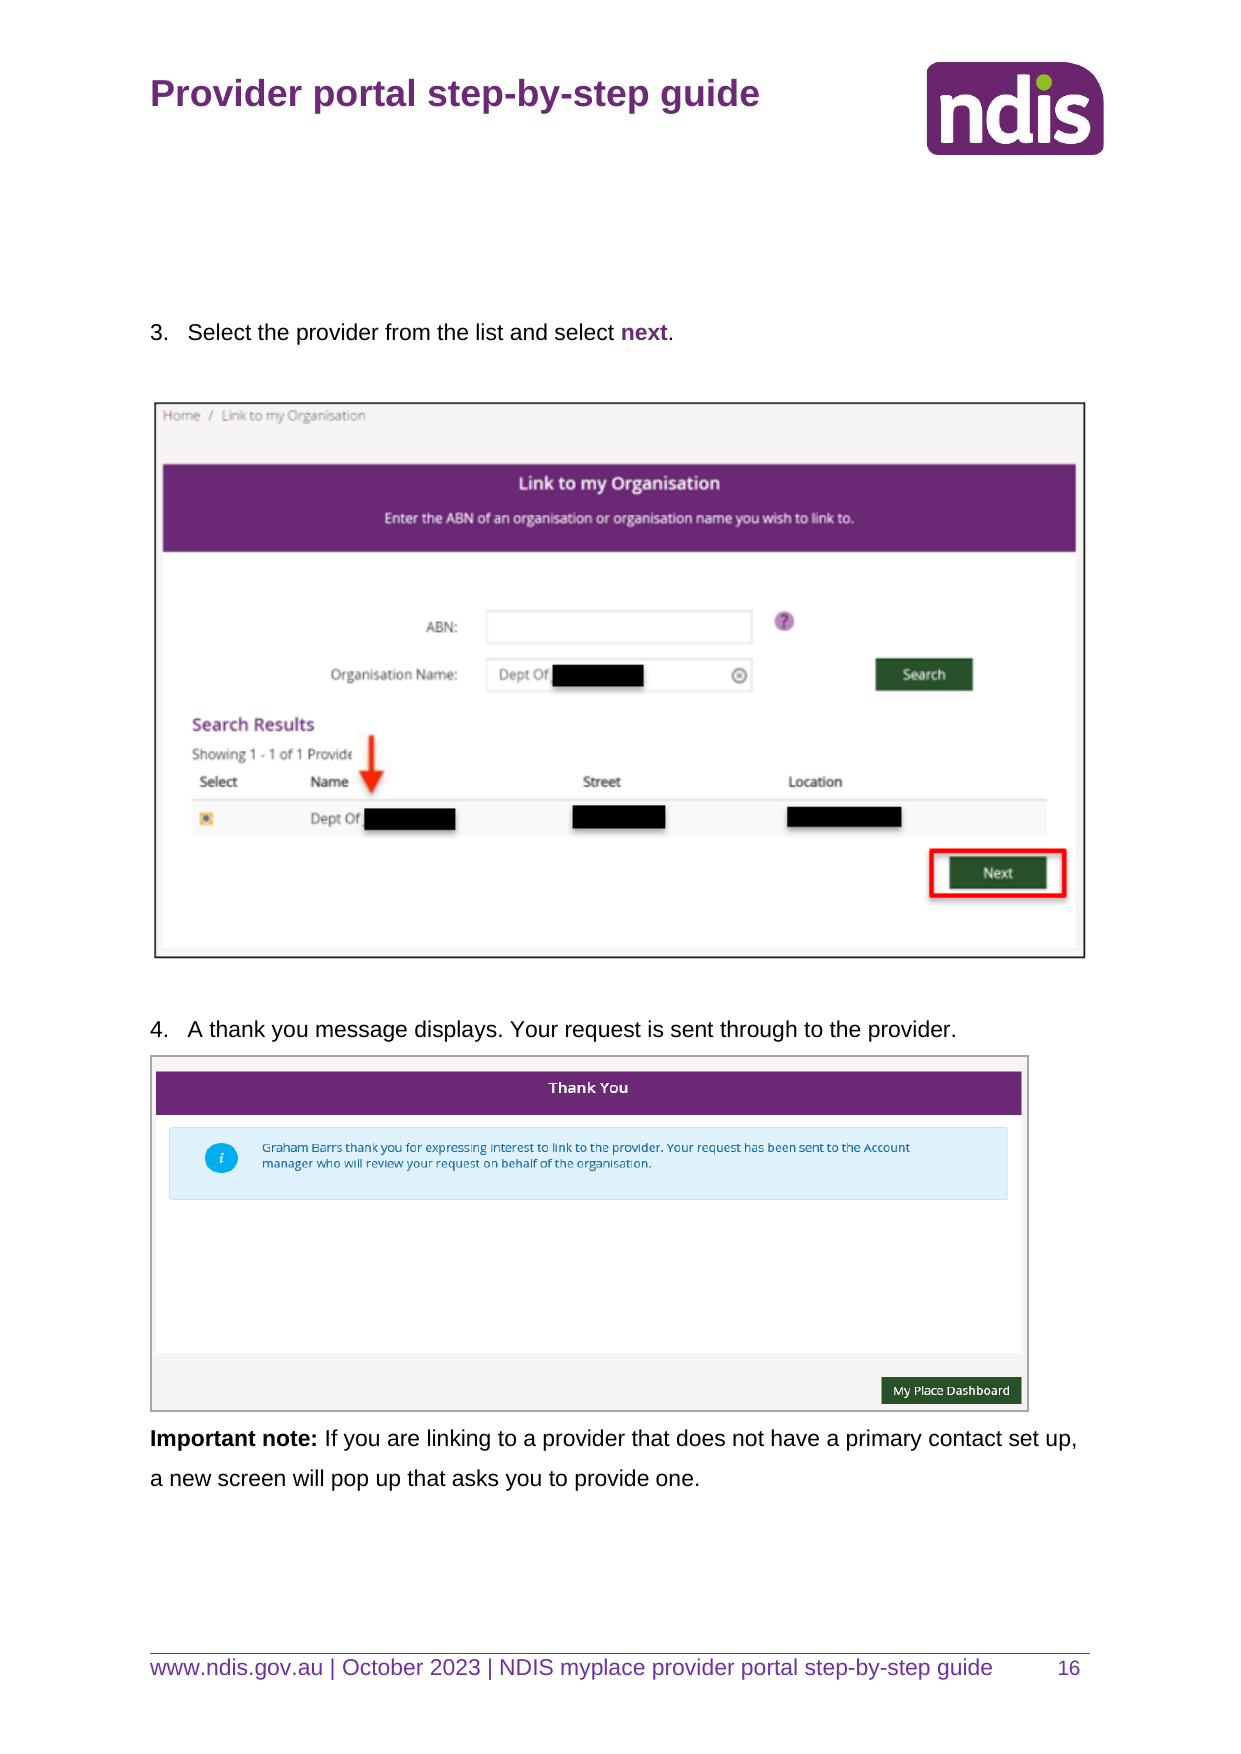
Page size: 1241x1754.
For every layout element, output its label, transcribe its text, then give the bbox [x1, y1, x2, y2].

list A thank you message displays. Your request is sent through to the provider. [150, 1016, 1090, 1042]
picture [926, 62, 1104, 155]
picture [150, 398, 1090, 963]
picture [152, 1057, 1027, 1410]
list Select the provider from the list and select next. [150, 319, 1090, 346]
text Important note: If you are linking to a provider that does not have a primary contact set up, a new screen will pop up that asks you to provide one. [150, 1425, 1090, 1491]
